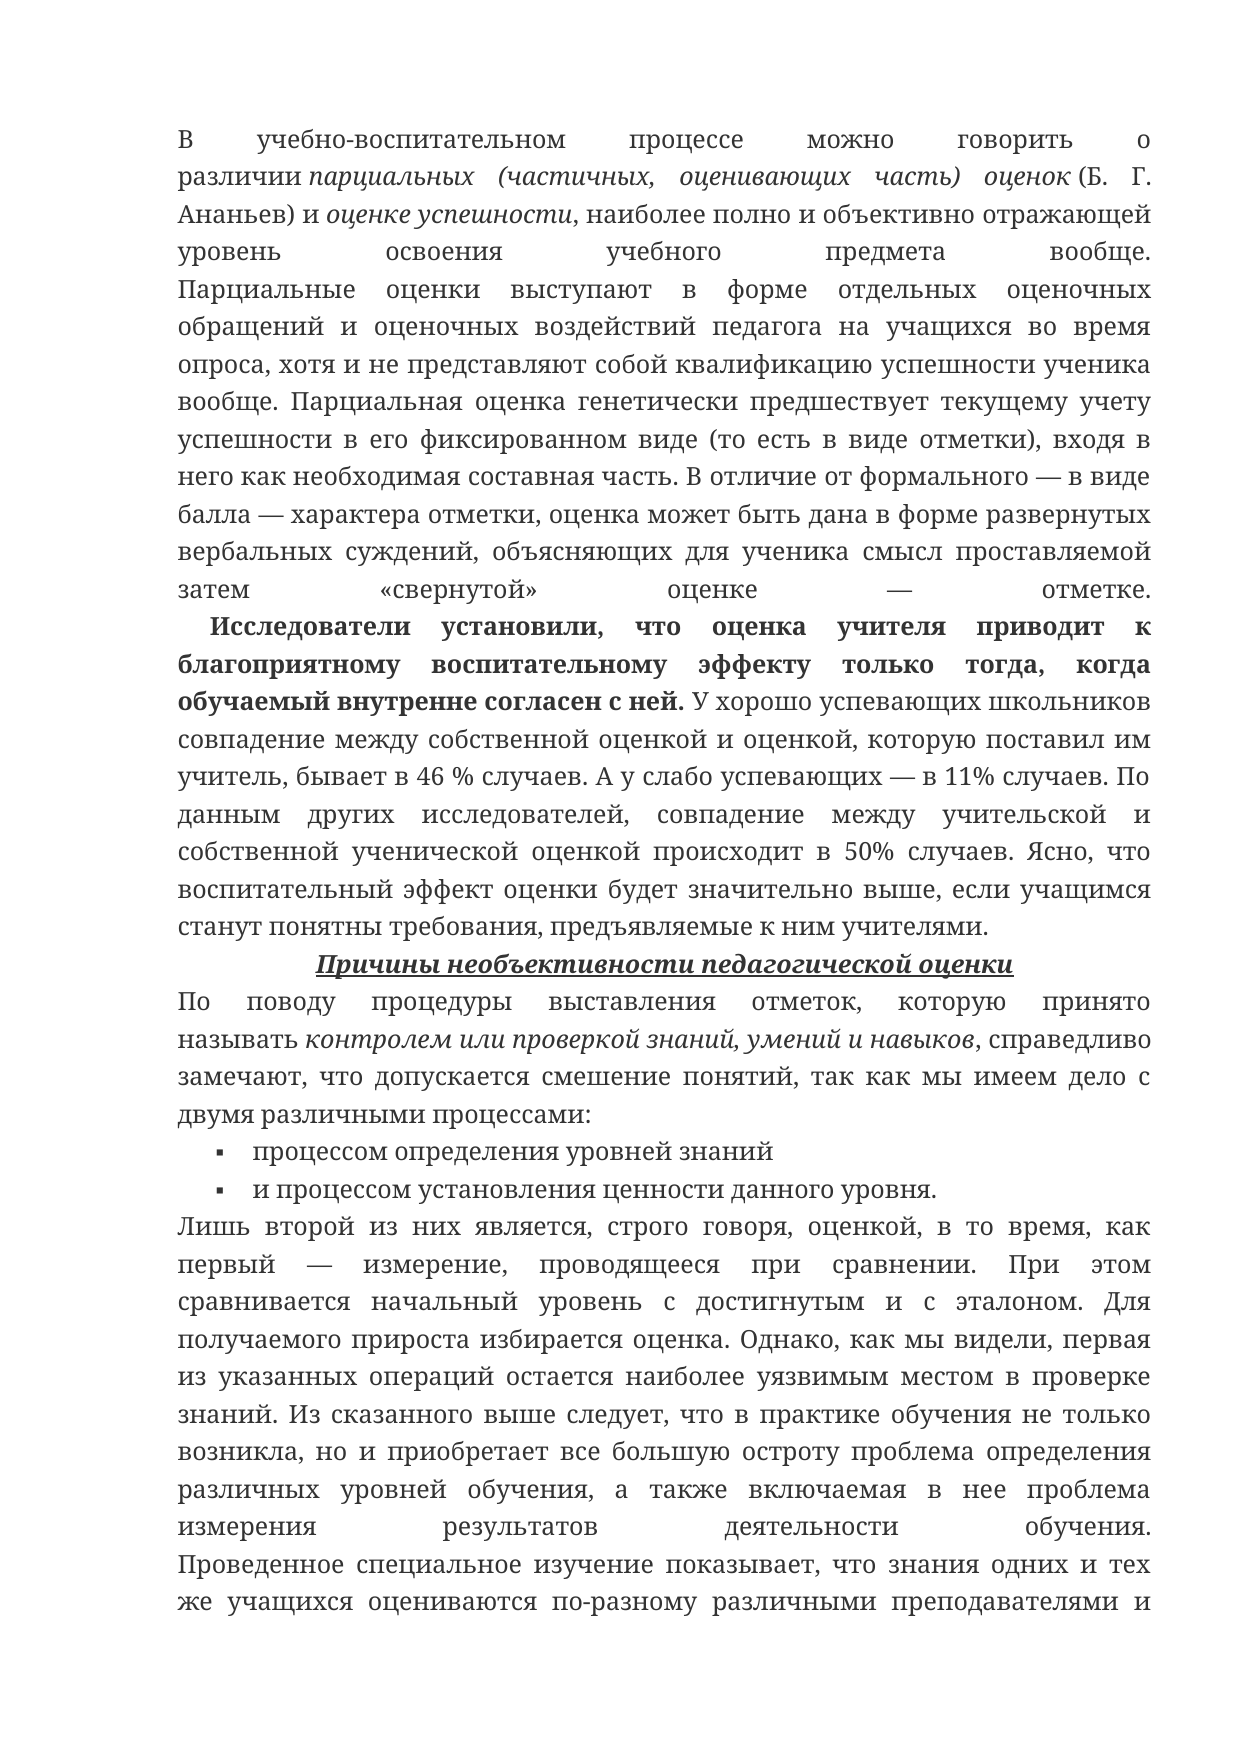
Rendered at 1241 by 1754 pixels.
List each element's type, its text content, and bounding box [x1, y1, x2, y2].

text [177, 1206, 1152, 1618]
text Причины необъективности педагогической оценки [177, 943, 1152, 981]
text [177, 118, 1152, 943]
list процессом определения уровней знаний [215, 1131, 1152, 1168]
list и процессом установления ценности данного уровня. [215, 1168, 1152, 1206]
text По поводу процедуры выставления отметок, которую принято называть контролем или проверкой знаний, умений и навыков, справедливо замечают, что допускается смешение понятий, так как мы имеем дело с двумя различными процессами: [177, 981, 1152, 1131]
